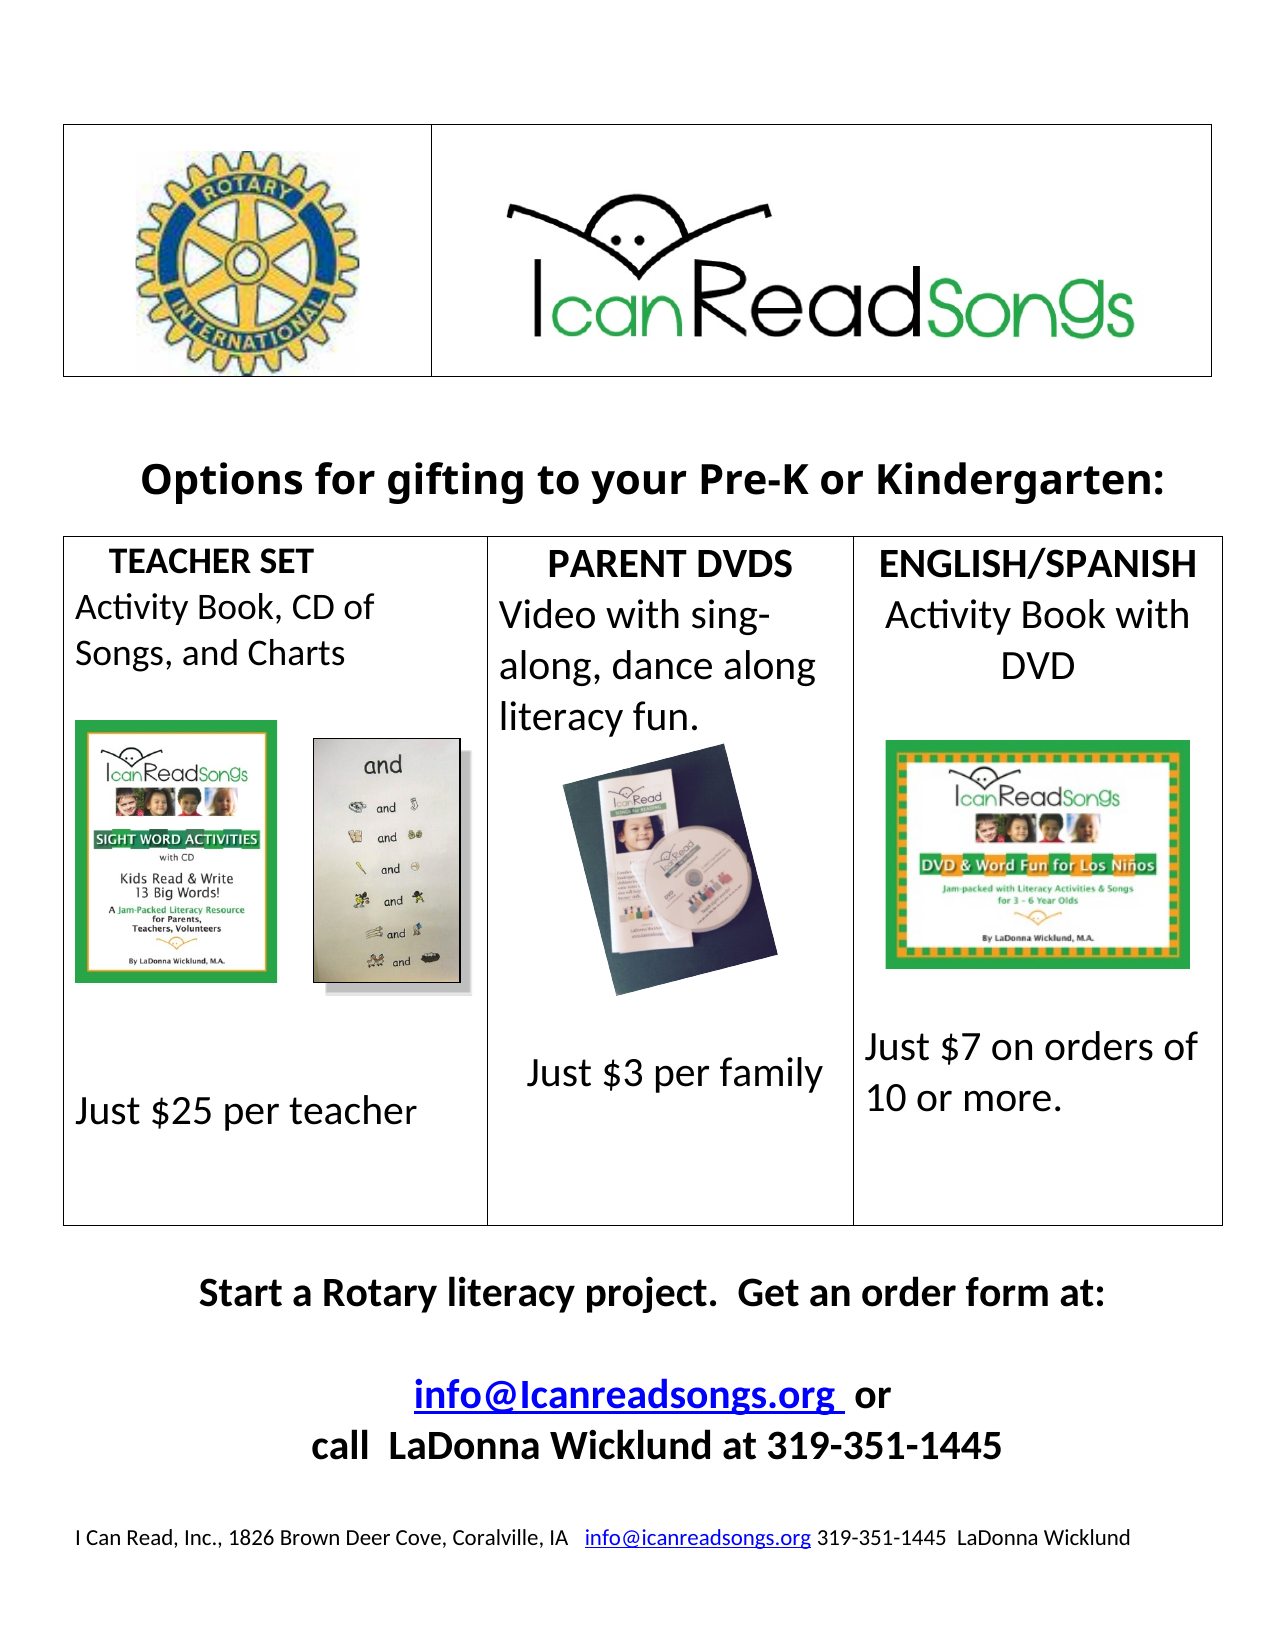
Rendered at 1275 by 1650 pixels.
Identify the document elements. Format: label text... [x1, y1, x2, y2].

picture [135, 151, 360, 376]
text info@Icanreadsongs.org or [75, 1368, 1230, 1419]
table_header TEACHER SET Activity Book, CD of Songs, and Charts Just $25 per teacher [64, 537, 487, 1224]
table_header PARENT DVDS Video with sing-along, dance along literacy fun. Just $3 per family [488, 537, 853, 1224]
picture [885, 740, 1190, 969]
text I Can Read, Inc., 1826 Brown Deer Cove, Coralville, IA info@icanreadsongs.org 319-351-1445 LaDonna Wicklund [75, 1523, 1230, 1551]
table_header [432, 125, 1211, 376]
table_header ENGLISH/SPANISH Activity Book with DVD Just $7 on orders of 10 or more. [854, 537, 1222, 1224]
table_header [64, 125, 431, 376]
picture [563, 744, 777, 995]
text call LaDonna Wicklund at 319-351-1445 [75, 1419, 1230, 1470]
picture [75, 720, 278, 983]
text Options for gifting to your Pre-K or Kindergarten: [75, 450, 1230, 507]
text Start a Rotary literacy project. Get an order form at: [75, 1266, 1230, 1317]
picture [314, 739, 459, 982]
picture [498, 181, 1145, 351]
